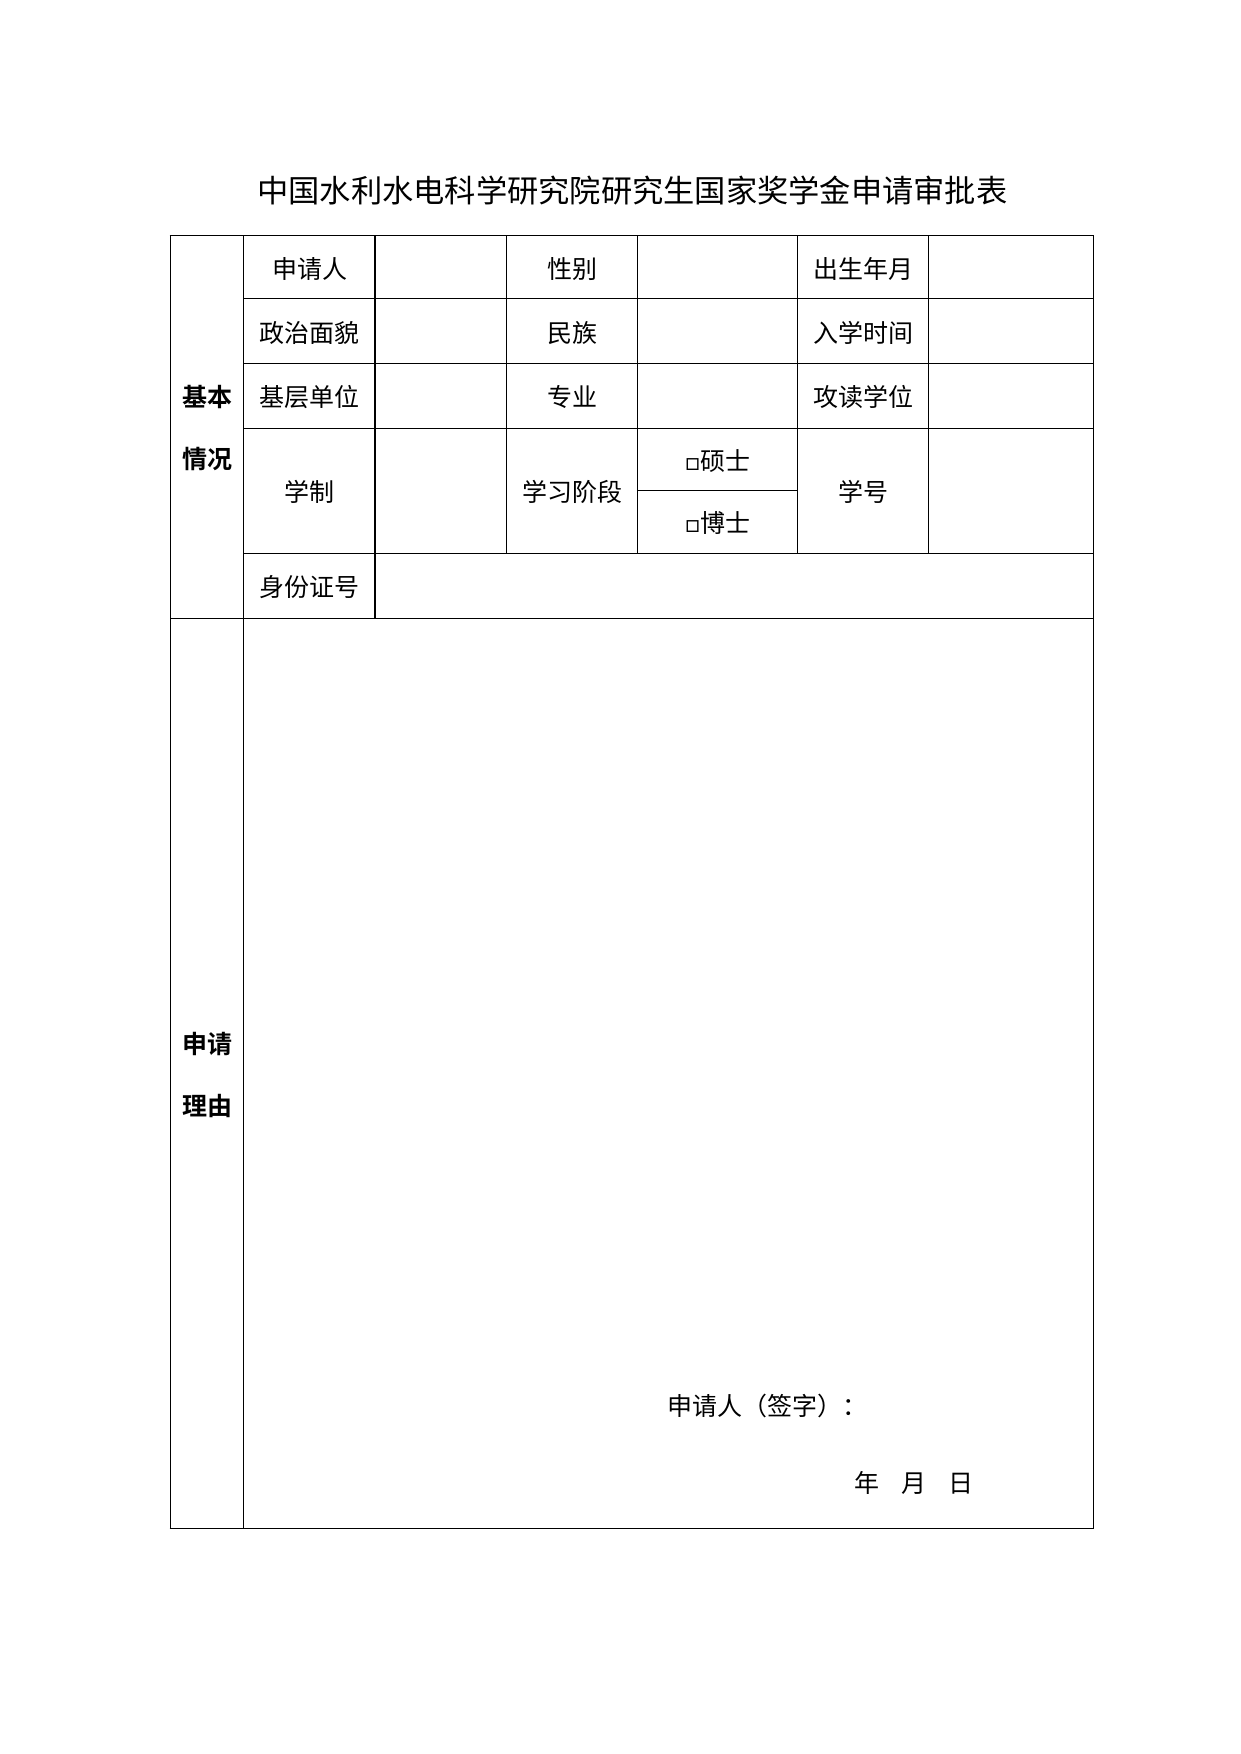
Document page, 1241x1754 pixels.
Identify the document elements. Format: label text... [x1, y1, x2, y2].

table_cell 申请 理由 [171, 619, 243, 1528]
table_cell 基层单位 [244, 364, 374, 427]
table_cell 学制 [244, 429, 374, 553]
table_header [376, 236, 506, 298]
table_header 出生年月 [798, 236, 928, 298]
table_cell 学习阶段 [507, 429, 637, 553]
table_header 基本 情况 [171, 236, 243, 617]
table_cell □博士 [638, 491, 797, 553]
table_cell 民族 [507, 299, 637, 363]
table_cell [929, 299, 1093, 363]
table_cell 攻读学位 [798, 364, 928, 427]
table_cell [376, 554, 1093, 617]
table_cell 政治面貌 [244, 299, 374, 363]
table_cell □硕士 [638, 429, 797, 490]
table_cell 身份证号 [244, 554, 374, 617]
table_cell [376, 299, 506, 363]
table_cell 入学时间 [798, 299, 928, 363]
table_cell [638, 364, 797, 427]
table_cell 专业 [507, 364, 637, 427]
table_header 申请人 [244, 236, 374, 298]
table_header 性别 [507, 236, 637, 298]
table_cell 学号 [798, 429, 928, 553]
table_header [638, 236, 797, 298]
text 中国水利水电科学研究院研究生国家奖学金申请审批表 [177, 158, 1087, 220]
table_cell [376, 429, 506, 553]
table_cell [376, 364, 506, 427]
table_cell 申请人（签字）： 年 月 日 [244, 619, 1093, 1528]
table_cell [929, 429, 1093, 553]
table_cell [929, 364, 1093, 427]
table_cell [638, 299, 797, 363]
table_header [929, 236, 1093, 298]
